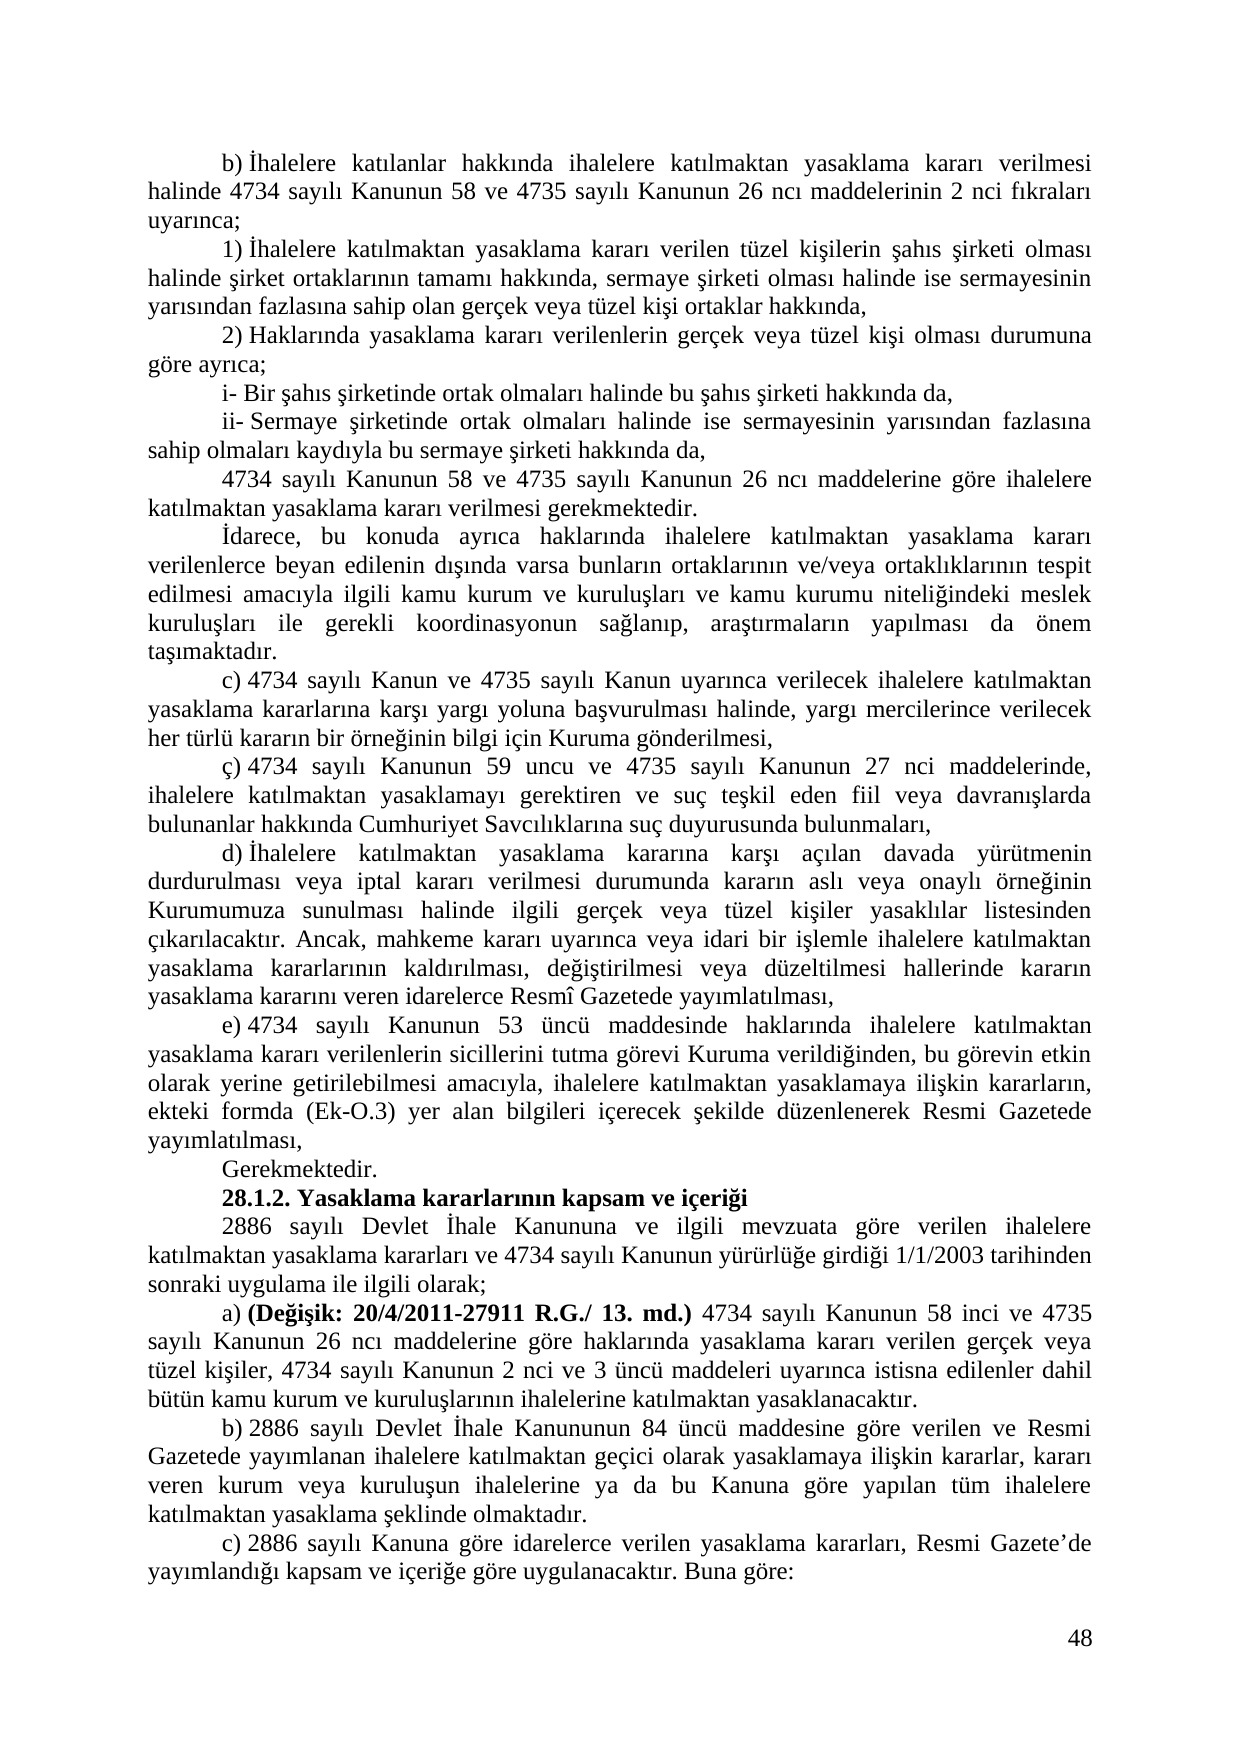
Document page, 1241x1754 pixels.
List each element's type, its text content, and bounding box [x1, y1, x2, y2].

text 28.1.2. Yasaklama kararlarının kapsam ve içeriği [148, 1183, 1092, 1211]
text d) İhalelere katılmaktan yasaklama kararına karşı açılan davada yürütmenin durdurulması veya iptal kararı verilmesi durumunda kararın aslı veya onaylı örneğinin Kurumumuza sunulması halinde ilgili gerçek veya tüzel kişiler yasaklılar listesinden çıkarılacaktır. Ancak, mahkeme kararı uyarınca veya idari bir işlemle ihalelere katılmaktan yasaklama kararlarının kaldırılması, değiştirilmesi veya düzeltilmesi hallerinde kararın yasaklama kararını veren idarelerce Resmî Gazetede yayımlatılması, [148, 838, 1092, 1010]
text 2) Haklarında yasaklama kararı verilenlerin gerçek veya tüzel kişi olması durumuna göre ayrıca; [148, 320, 1092, 378]
text İdarece, bu konuda ayrıca haklarında ihalelere katılmaktan yasaklama kararı verilenlerce beyan edilenin dışında varsa bunların ortaklarının ve/veya ortaklıklarının tespit edilmesi amacıyla ilgili kamu kurum ve kuruluşları ve kamu kurumu niteliğindeki meslek kuruluşları ile gerekli koordinasyonun sağlanıp, araştırmaların yapılması da önem taşımaktadır. [148, 521, 1092, 665]
text i- Bir şahıs şirketinde ortak olmaları halinde bu şahıs şirketi hakkında da, [148, 378, 1092, 406]
text b) 2886 sayılı Devlet İhale Kanununun 84 üncü maddesine göre verilen ve Resmi Gazetede yayımlanan ihalelere katılmaktan geçici olarak yasaklamaya ilişkin kararlar, kararı veren kurum veya kuruluşun ihalelerine ya da bu Kanuna göre yapılan tüm ihalelere katılmaktan yasaklama şeklinde olmaktadır. [148, 1413, 1092, 1528]
text ii- Sermaye şirketinde ortak olmaları halinde ise sermayesinin yarısından fazlasına sahip olmaları kaydıyla bu sermaye şirketi hakkında da, [148, 406, 1092, 464]
text 4734 sayılı Kanunun 58 ve 4735 sayılı Kanunun 26 ncı maddelerine göre ihalelere katılmaktan yasaklama kararı verilmesi gerekmektedir. [148, 464, 1092, 521]
text c) 4734 sayılı Kanun ve 4735 sayılı Kanun uyarınca verilecek ihalelere katılmaktan yasaklama kararlarına karşı yargı yoluna başvurulması halinde, yargı mercilerince verilecek her türlü kararın bir örneğinin bilgi için Kuruma gönderilmesi, [148, 665, 1092, 751]
text 2886 sayılı Devlet İhale Kanununa ve ilgili mevzuata göre verilen ihalelere katılmaktan yasaklama kararları ve 4734 sayılı Kanunun yürürlüğe girdiği 1/1/2003 tarihinden sonraki uygulama ile ilgili olarak; [148, 1211, 1092, 1298]
text c) 2886 sayılı Kanuna göre idarelerce verilen yasaklama kararları, Resmi Gazete’de yayımlandığı kapsam ve içeriğe göre uygulanacaktır. Buna göre: [148, 1528, 1092, 1585]
text b) İhalelere katılanlar hakkında ihalelere katılmaktan yasaklama kararı verilmesi halinde 4734 sayılı Kanunun 58 ve 4735 sayılı Kanunun 26 ncı maddelerinin 2 nci fıkraları uyarınca; [148, 148, 1092, 234]
text e) 4734 sayılı Kanunun 53 üncü maddesinde haklarında ihalelere katılmaktan yasaklama kararı verilenlerin sicillerini tutma görevi Kuruma verildiğinden, bu görevin etkin olarak yerine getirilebilmesi amacıyla, ihalelere katılmaktan yasaklamaya ilişkin kararların, ekteki formda (Ek-O.3) yer alan bilgileri içerecek şekilde düzenlenerek Resmi Gazetede yayımlatılması, [148, 1010, 1092, 1154]
text Gerekmektedir. [148, 1154, 1092, 1183]
text ç) 4734 sayılı Kanunun 59 uncu ve 4735 sayılı Kanunun 27 nci maddelerinde, ihalelere katılmaktan yasaklamayı gerektiren ve suç teşkil eden fiil veya davranışlarda bulunanlar hakkında Cumhuriyet Savcılıklarına suç duyurusunda bulunmaları, [148, 751, 1092, 838]
text 1) İhalelere katılmaktan yasaklama kararı verilen tüzel kişilerin şahıs şirketi olması halinde şirket ortaklarının tamamı hakkında, sermaye şirketi olması halinde ise sermayesinin yarısından fazlasına sahip olan gerçek veya tüzel kişi ortaklar hakkında, [148, 234, 1092, 320]
text a) (Değişik: 20/4/2011-27911 R.G./ 13. md.) 4734 sayılı Kanunun 58 inci ve 4735 sayılı Kanunun 26 ncı maddelerine göre haklarında yasaklama kararı verilen gerçek veya tüzel kişiler, 4734 sayılı Kanunun 2 nci ve 3 üncü maddeleri uyarınca istisna edilenler dahil bütün kamu kurum ve kuruluşlarının ihalelerine katılmaktan yasaklanacaktır. [148, 1298, 1092, 1413]
